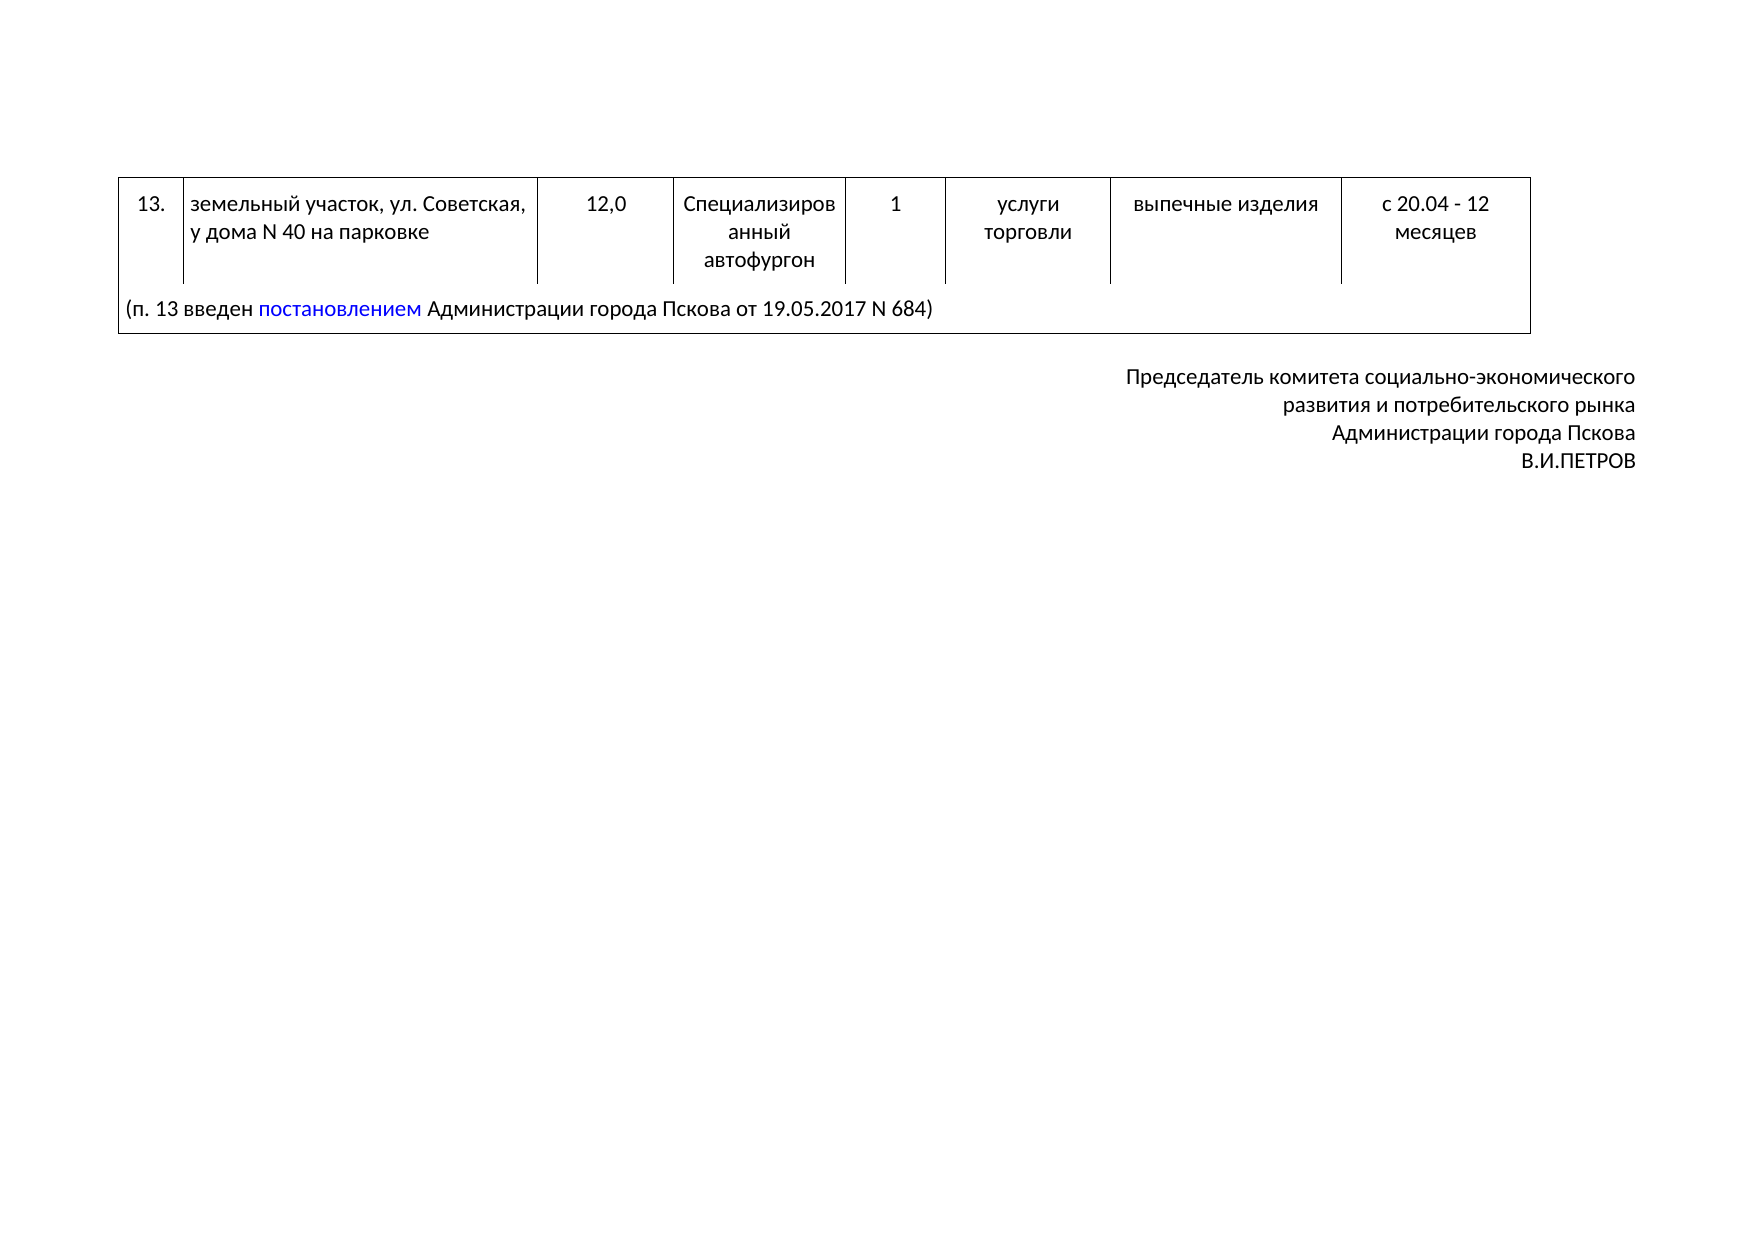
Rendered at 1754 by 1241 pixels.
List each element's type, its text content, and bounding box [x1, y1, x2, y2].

table_cell 12,0 [538, 178, 673, 283]
text развития и потребительского рынка [118, 390, 1636, 418]
table_cell земельный участок, ул. Советская, у дома N 40 на парковке [184, 178, 537, 283]
text Председатель комитета социально-экономического [118, 362, 1636, 390]
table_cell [1342, 178, 1530, 283]
table_cell услуги торговли [946, 178, 1110, 283]
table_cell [674, 178, 845, 283]
table_cell выпечные изделия [1111, 178, 1341, 283]
table_cell (п. 13 введен постановлением Администрации города Пскова от 19.05.2017 N 684) [119, 284, 1530, 333]
table_cell 1 [846, 178, 945, 283]
text Администрации города Пскова [118, 418, 1636, 446]
table_cell 13. [119, 178, 183, 283]
text В.И.ПЕТРОВ [118, 446, 1636, 474]
